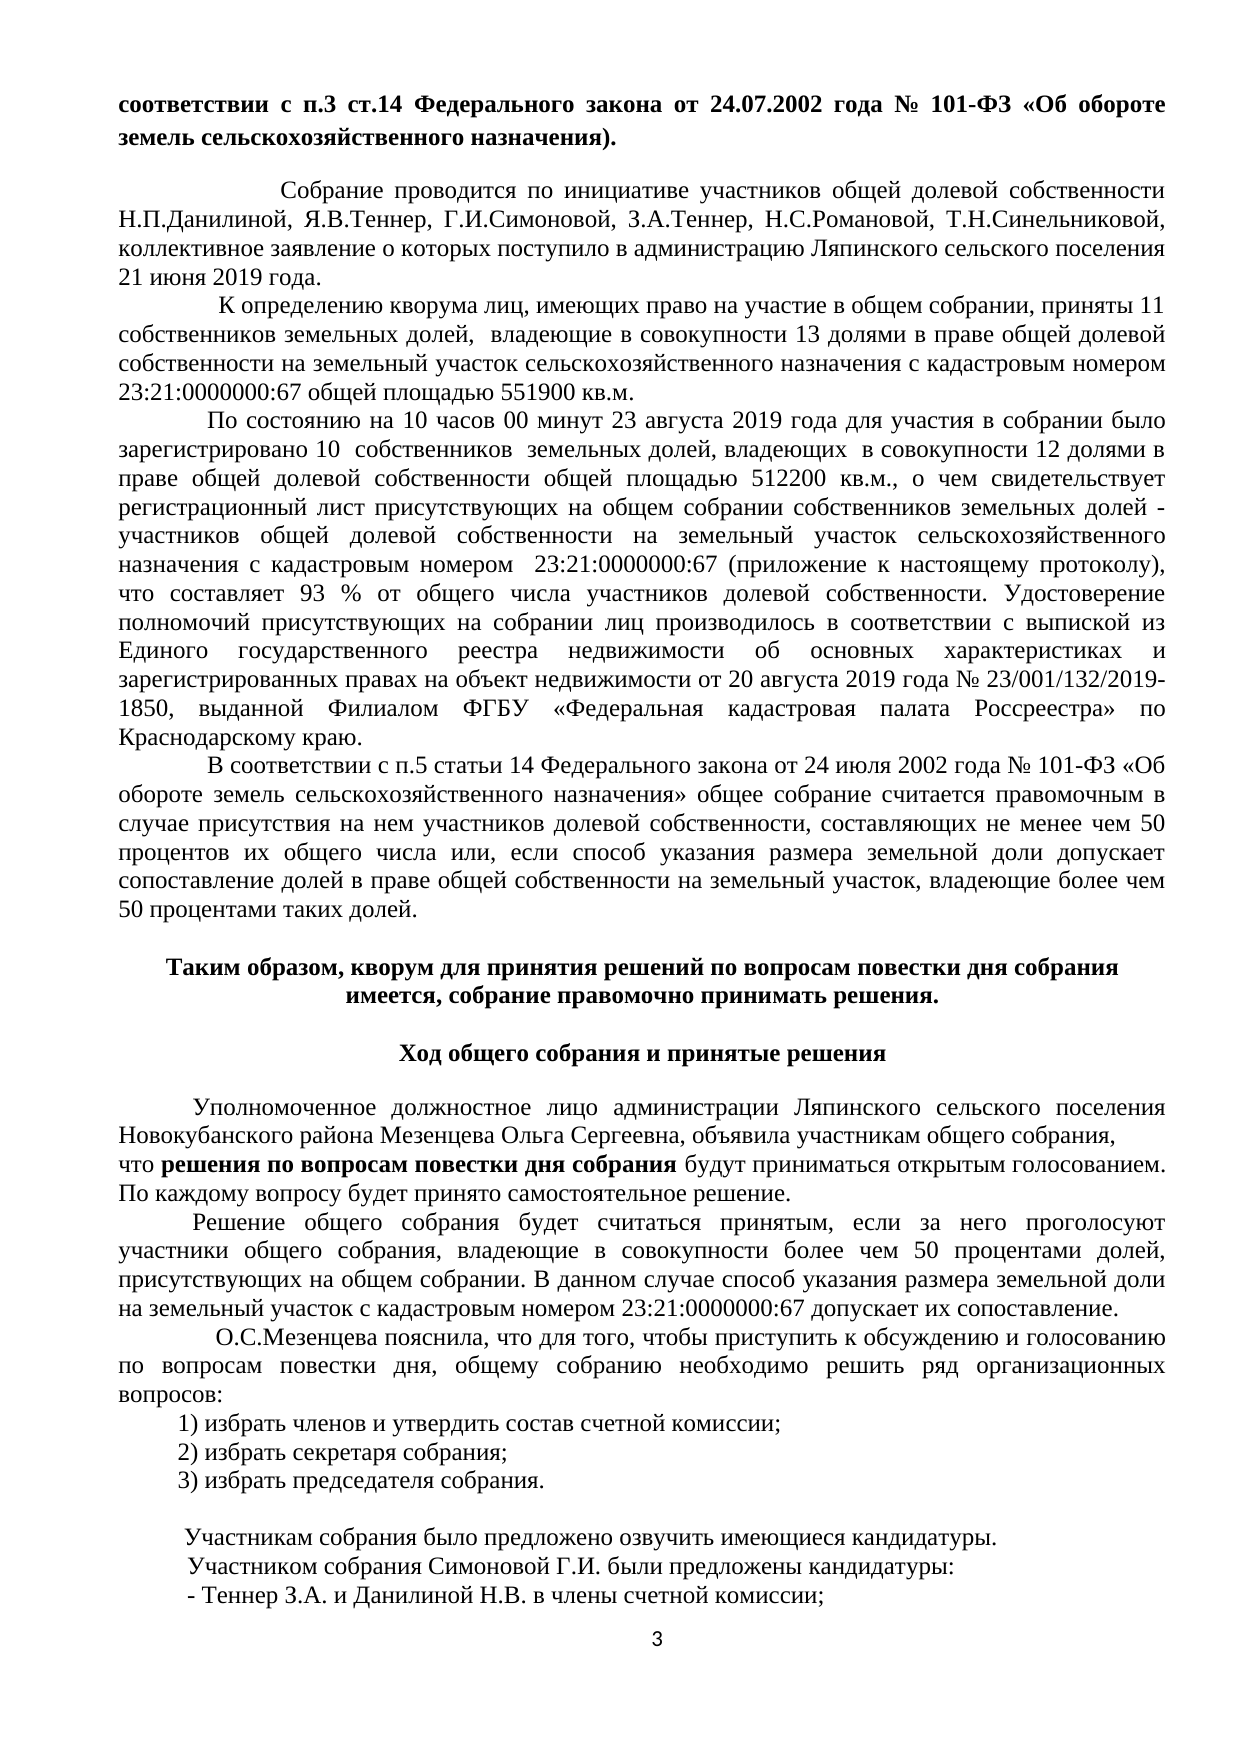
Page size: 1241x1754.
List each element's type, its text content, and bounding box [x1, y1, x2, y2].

text К определению кворума лиц, имеющих право на участие в общем собрании, приняты 11 собственников земельных долей, владеющие в совокупности 13 долями в праве общей долевой собственности на земельный участок сельскохозяйственного назначения с кадастровым номером 23:21:0000000:67 общей площадью 551900 кв.м. [118, 291, 1167, 406]
text По состоянию на 10 часов 00 минут 23 августа 2019 года для участия в собрании было зарегистрировано 10 собственников земельных долей, владеющих в совокупности 12 долями в праве общей долевой собственности общей площадью 512200 кв.м., о чем свидетельствует регистрационный лист присутствующих на общем собрании собственников земельных долей - участников общей долевой собственности на земельный участок сельскохозяйственного назначения с кадастровым номером 23:21:0000000:67 (приложение к настоящему протоколу), что составляет 93 % от общего числа участников долевой собственности. Удостоверение полномочий присутствующих на собрании лиц производилось в соответствии с выпиской из Единого государственного реестра недвижимости об основных характеристиках и зарегистрированных правах на объект недвижимости от 20 августа 2019 года № 23/001/132/2019-1850, выданной Филиалом ФГБУ «Федеральная кадастровая палата Россреестра» по Краснодарскому краю. [118, 406, 1167, 751]
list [118, 89, 1167, 150]
text Уполномоченное должностное лицо администрации Ляпинского сельского поселения Новокубанского района Мезенцева Ольга Сергеевна, объявила участникам общего собрания, [118, 1092, 1167, 1149]
text О.С.Мезенцева пояснила, что для того, чтобы приступить к обсуждению и голосованию по вопросам повестки дня, общему собранию необходимо решить ряд организационных вопросов: [118, 1322, 1167, 1408]
text 2) избрать секретаря собрания; [118, 1437, 1167, 1466]
text Собрание проводится по инициативе участников общей долевой собственности Н.П.Данилиной, Я.В.Теннер, Г.И.Симоновой, З.А.Теннер, Н.С.Романовой, Т.Н.Синельниковой, коллективное заявление о которых поступило в администрацию Ляпинского сельского поселения 21 июня 2019 года. [118, 176, 1167, 291]
text Участником собрания Симоновой Г.И. были предложены кандидатуры: [118, 1551, 1167, 1580]
text что решения по вопросам повестки дня собрания будут приниматься открытым голосованием. По каждому вопросу будет принято самостоятельное решение. [118, 1149, 1167, 1207]
text Таким образом, кворум для принятия решений по вопросам повестки дня собрания имеется, собрание правомочно принимать решения. [118, 952, 1167, 1009]
text В соответствии с п.5 статьи 14 Федерального закона от 24 июля 2002 года № 101-ФЗ «Об обороте земель сельскохозяйственного назначения» общее собрание считается правомочным в случае присутствия на нем участников долевой собственности, составляющих не менее чем 50 процентов их общего числа или, если способ указания размера земельной доли допускает сопоставление долей в праве общей собственности на земельный участок, владеющие более чем 50 процентами таких долей. [118, 751, 1167, 923]
text 1) избрать членов и утвердить состав счетной комиссии; [118, 1408, 1167, 1437]
text Ход общего собрания и принятые решения [118, 1038, 1167, 1067]
text Решение общего собрания будет считаться принятым, если за него проголосуют участники общего собрания, владеющие в совокупности более чем 50 процентами долей, присутствующих на общем собрании. В данном случае способ указания размера земельной доли на земельный участок с кадастровым номером 23:21:0000000:67 допускает их сопоставление. [118, 1207, 1167, 1322]
text Участникам собрания было предложено озвучить имеющиеся кандидатуры. [118, 1522, 1167, 1551]
text 3) избрать председателя собрания. [118, 1466, 1167, 1494]
text - Теннер З.А. и Данилиной Н.В. в члены счетной комиссии; [118, 1580, 1167, 1609]
